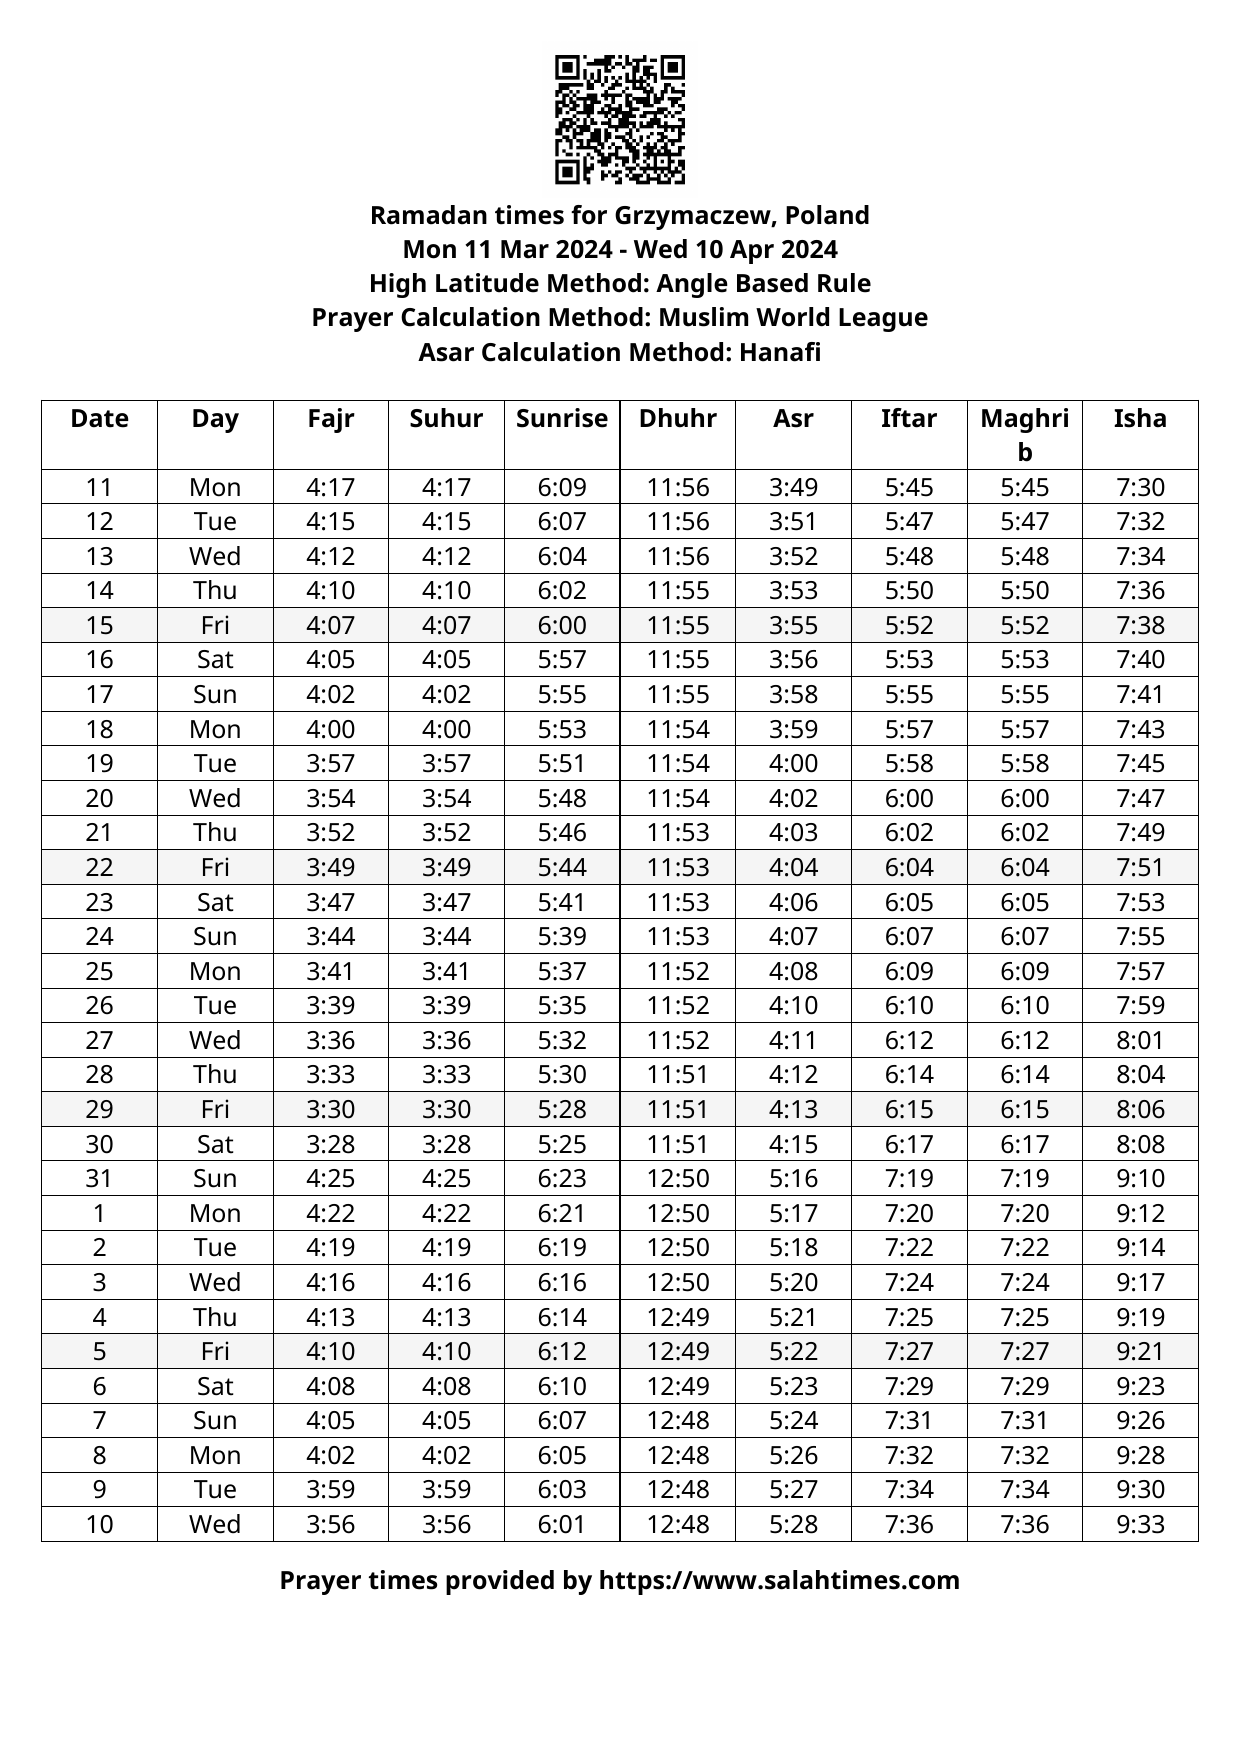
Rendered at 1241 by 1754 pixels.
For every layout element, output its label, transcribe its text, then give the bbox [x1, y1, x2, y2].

table_cell 4:17 [274, 470, 388, 503]
table_cell 4:16 [389, 1265, 504, 1299]
table_cell 17 [42, 677, 157, 711]
text Asar Calculation Method: Hanafi [42, 334, 1198, 368]
table_cell 11:53 [621, 919, 735, 953]
table_cell 11:51 [621, 1058, 735, 1091]
table_cell 6:04 [968, 850, 1082, 884]
table_cell 4:02 [274, 677, 388, 711]
table_cell 2 [42, 1231, 157, 1264]
table_cell 7:43 [1083, 712, 1198, 745]
text High Latitude Method: Angle Based Rule [42, 266, 1198, 300]
table_cell 3:59 [736, 712, 851, 745]
table_cell 4:22 [274, 1196, 388, 1229]
table_cell 3:52 [389, 816, 504, 849]
table_cell 9:33 [1083, 1507, 1198, 1541]
table_cell 7:36 [852, 1507, 967, 1541]
table_cell Wed [158, 781, 273, 814]
table_cell 7:51 [1083, 850, 1198, 884]
table_cell 5:30 [505, 1058, 619, 1091]
table_cell 4:02 [736, 781, 851, 814]
table_cell 4:22 [389, 1196, 504, 1229]
table_cell 1 [42, 1196, 157, 1229]
table_cell 7:34 [968, 1473, 1082, 1506]
table_cell 7:24 [968, 1265, 1082, 1299]
table_cell 8:06 [1083, 1092, 1198, 1126]
table_cell 7:29 [852, 1369, 967, 1402]
table_cell 3:44 [389, 919, 504, 953]
table_cell Thu [158, 1300, 273, 1333]
table_cell 5:21 [736, 1300, 851, 1333]
table_cell 6:04 [505, 539, 619, 572]
table_cell 3:41 [389, 954, 504, 987]
table_cell 9:30 [1083, 1473, 1198, 1506]
table_cell 6:07 [505, 504, 619, 538]
table_cell 11:56 [621, 504, 735, 538]
table_cell 4:03 [736, 816, 851, 849]
table_cell 4:17 [389, 470, 504, 503]
table_cell 11:52 [621, 989, 735, 1022]
table_cell 5:41 [505, 885, 619, 918]
table_cell Sun [158, 1161, 273, 1195]
table_cell Sun [158, 677, 273, 711]
table_cell 4:15 [274, 504, 388, 538]
table_cell 5:28 [505, 1092, 619, 1126]
table_cell 3:28 [389, 1127, 504, 1160]
table_cell 4 [42, 1300, 157, 1333]
table_cell 4:05 [389, 1404, 504, 1437]
table_cell 3:54 [389, 781, 504, 814]
table_cell 4:15 [736, 1127, 851, 1160]
table_cell 3:59 [274, 1473, 388, 1506]
table_cell 6:23 [505, 1161, 619, 1195]
table_cell 4:10 [389, 1334, 504, 1368]
table_cell 7:27 [968, 1334, 1082, 1368]
table_cell Wed [158, 1507, 273, 1541]
table_cell 5:57 [968, 712, 1082, 745]
table_cell 4:25 [274, 1161, 388, 1195]
table_cell Fri [158, 608, 273, 642]
table_cell 5:48 [968, 539, 1082, 572]
table_cell 4:13 [274, 1300, 388, 1333]
table_cell 12:48 [621, 1404, 735, 1437]
table_cell 4:08 [736, 954, 851, 987]
table_cell 6:12 [852, 1023, 967, 1057]
table_cell 6:00 [968, 781, 1082, 814]
table_cell 9:23 [1083, 1369, 1198, 1402]
table_cell 8 [42, 1438, 157, 1472]
table_cell 5:24 [736, 1404, 851, 1437]
table_cell 9:12 [1083, 1196, 1198, 1229]
table_cell 4:05 [274, 1404, 388, 1437]
table_cell Wed [158, 1265, 273, 1299]
table_cell 6:15 [968, 1092, 1082, 1126]
table_cell 3:39 [274, 989, 388, 1022]
table_cell 3:57 [274, 746, 388, 780]
table_cell 6:02 [968, 816, 1082, 849]
table_cell 12:50 [621, 1161, 735, 1195]
table_cell Mon [158, 954, 273, 987]
table_cell 7:36 [968, 1507, 1082, 1541]
text Prayer Calculation Method: Muslim World League [42, 300, 1198, 334]
table_cell 3:30 [389, 1092, 504, 1126]
table_header Asr [736, 401, 851, 469]
table_header Isha [1083, 401, 1198, 469]
table_cell 11 [42, 470, 157, 503]
table_cell 3:56 [389, 1507, 504, 1541]
table_cell 5:22 [736, 1334, 851, 1368]
table_cell 7:47 [1083, 781, 1198, 814]
table_cell 9 [42, 1473, 157, 1506]
table_cell 5:53 [505, 712, 619, 745]
table_cell 11:51 [621, 1092, 735, 1126]
table_cell 5:47 [968, 504, 1082, 538]
table_cell 7:25 [852, 1300, 967, 1333]
table_cell 3:58 [736, 677, 851, 711]
table_cell 9:19 [1083, 1300, 1198, 1333]
table_cell 9:26 [1083, 1404, 1198, 1437]
table_cell 5:50 [968, 574, 1082, 607]
table_cell 4:05 [389, 643, 504, 676]
table_cell 5:20 [736, 1265, 851, 1299]
table_cell 20 [42, 781, 157, 814]
table_cell 6:17 [968, 1127, 1082, 1160]
table_cell 7:34 [852, 1473, 967, 1506]
table_header Dhuhr [621, 401, 735, 469]
table_cell 9:28 [1083, 1438, 1198, 1472]
table_cell 4:08 [274, 1369, 388, 1402]
table_header Suhur [389, 401, 504, 469]
table_cell 4:13 [736, 1092, 851, 1126]
table_cell 7:19 [968, 1161, 1082, 1195]
table_cell 7:22 [852, 1231, 967, 1264]
table_cell 6:07 [968, 919, 1082, 953]
table_cell 25 [42, 954, 157, 987]
table_cell 7:49 [1083, 816, 1198, 849]
table_cell Mon [158, 1438, 273, 1472]
table_cell 9:10 [1083, 1161, 1198, 1195]
table_cell 28 [42, 1058, 157, 1091]
table_cell 7 [42, 1404, 157, 1437]
table_cell 3:59 [389, 1473, 504, 1506]
table_cell 12:49 [621, 1369, 735, 1402]
table_cell 5:23 [736, 1369, 851, 1402]
table_cell 11:54 [621, 781, 735, 814]
table_cell 3:39 [389, 989, 504, 1022]
table_cell 11:52 [621, 1023, 735, 1057]
table_cell 7:57 [1083, 954, 1198, 987]
table_cell 5:55 [505, 677, 619, 711]
table_cell 5:50 [852, 574, 967, 607]
table_cell Mon [158, 712, 273, 745]
table_cell 7:32 [968, 1438, 1082, 1472]
table_cell 22 [42, 850, 157, 884]
table_cell 5:45 [852, 470, 967, 503]
table_cell 9:14 [1083, 1231, 1198, 1264]
table_cell 5:58 [968, 746, 1082, 780]
table_cell 5:55 [852, 677, 967, 711]
table_cell 3 [42, 1265, 157, 1299]
table_cell 4:13 [389, 1300, 504, 1333]
table_cell 6:00 [852, 781, 967, 814]
table_cell Sun [158, 919, 273, 953]
table_cell 3:36 [274, 1023, 388, 1057]
table_cell 7:53 [1083, 885, 1198, 918]
table_cell 31 [42, 1161, 157, 1195]
table_cell 5:35 [505, 989, 619, 1022]
table_cell 7:22 [968, 1231, 1082, 1264]
table_cell 7:20 [968, 1196, 1082, 1229]
table_cell 6:12 [968, 1023, 1082, 1057]
table_cell 4:19 [274, 1231, 388, 1264]
table_cell 3:54 [274, 781, 388, 814]
table_cell 4:12 [736, 1058, 851, 1091]
table_cell 7:45 [1083, 746, 1198, 780]
table_cell 11:51 [621, 1127, 735, 1160]
table_cell Thu [158, 816, 273, 849]
table_cell 4:04 [736, 850, 851, 884]
table_cell 7:40 [1083, 643, 1198, 676]
table_cell 24 [42, 919, 157, 953]
table_cell 6:03 [505, 1473, 619, 1506]
table_cell 6:10 [505, 1369, 619, 1402]
table_cell 3:51 [736, 504, 851, 538]
table_cell Mon [158, 1196, 273, 1229]
table_cell 5:32 [505, 1023, 619, 1057]
table_cell 4:11 [736, 1023, 851, 1057]
table_cell Tue [158, 1231, 273, 1264]
table_cell 5 [42, 1334, 157, 1368]
table_cell 7:55 [1083, 919, 1198, 953]
table_cell 6:10 [968, 989, 1082, 1022]
table_cell 6:05 [505, 1438, 619, 1472]
table_cell 11:54 [621, 712, 735, 745]
table_header Maghrib [968, 401, 1082, 469]
text Prayer times provided by https://www.salahtimes.com [42, 1563, 1198, 1597]
table_cell 6:01 [505, 1507, 619, 1541]
table_cell 12:49 [621, 1334, 735, 1368]
table_cell 6:14 [968, 1058, 1082, 1091]
table_cell Tue [158, 504, 273, 538]
table_cell 4:10 [274, 574, 388, 607]
table_cell 8:01 [1083, 1023, 1198, 1057]
table_cell 11:53 [621, 850, 735, 884]
table_cell 11:53 [621, 816, 735, 849]
table_cell Tue [158, 989, 273, 1022]
table_cell 12:49 [621, 1300, 735, 1333]
table_cell 5:45 [968, 470, 1082, 503]
table_cell 6:09 [505, 470, 619, 503]
table_cell 7:25 [968, 1300, 1082, 1333]
table_cell 5:52 [968, 608, 1082, 642]
table_cell 5:58 [852, 746, 967, 780]
table_cell 7:36 [1083, 574, 1198, 607]
table_cell 12:50 [621, 1265, 735, 1299]
table_cell 6:05 [852, 885, 967, 918]
table_cell 5:48 [505, 781, 619, 814]
table_cell Fri [158, 1334, 273, 1368]
table_cell Fri [158, 1092, 273, 1126]
table_cell 13 [42, 539, 157, 572]
table_cell 6:15 [852, 1092, 967, 1126]
table_cell 5:28 [736, 1507, 851, 1541]
table_cell 3:30 [274, 1092, 388, 1126]
table_cell 5:51 [505, 746, 619, 780]
table_cell 5:27 [736, 1473, 851, 1506]
table_cell 5:39 [505, 919, 619, 953]
table_cell 7:27 [852, 1334, 967, 1368]
table_cell 6:17 [852, 1127, 967, 1160]
table_cell 4:06 [736, 885, 851, 918]
table_cell 7:31 [852, 1404, 967, 1437]
table_cell 12:50 [621, 1231, 735, 1264]
table_cell 4:15 [389, 504, 504, 538]
table_cell 4:02 [274, 1438, 388, 1472]
table_cell 4:02 [389, 1438, 504, 1472]
table_cell 7:32 [852, 1438, 967, 1472]
table_cell 18 [42, 712, 157, 745]
table_cell 9:21 [1083, 1334, 1198, 1368]
table_cell 12:48 [621, 1473, 735, 1506]
table_cell 4:08 [389, 1369, 504, 1402]
table_cell 5:18 [736, 1231, 851, 1264]
table_cell 4:10 [736, 989, 851, 1022]
table_cell 4:07 [274, 608, 388, 642]
table_header Fajr [274, 401, 388, 469]
table_cell 6:07 [505, 1404, 619, 1437]
table_header Date [42, 401, 157, 469]
table_cell 7:31 [968, 1404, 1082, 1437]
table_cell 5:55 [968, 677, 1082, 711]
table_cell 19 [42, 746, 157, 780]
text Mon 11 Mar 2024 - Wed 10 Apr 2024 [42, 232, 1198, 266]
table_cell 6:10 [852, 989, 967, 1022]
table_cell 4:05 [274, 643, 388, 676]
table_cell 6 [42, 1369, 157, 1402]
table_cell 4:12 [389, 539, 504, 572]
table_cell 15 [42, 608, 157, 642]
table_cell 6:02 [852, 816, 967, 849]
table_cell 5:57 [852, 712, 967, 745]
table_cell 7:32 [1083, 504, 1198, 538]
table_cell 6:16 [505, 1265, 619, 1299]
table_cell 11:56 [621, 539, 735, 572]
table_cell 29 [42, 1092, 157, 1126]
table_cell 16 [42, 643, 157, 676]
table_cell 7:34 [1083, 539, 1198, 572]
table_cell 26 [42, 989, 157, 1022]
table_cell 8:08 [1083, 1127, 1198, 1160]
table_header Day [158, 401, 273, 469]
table_cell 3:55 [736, 608, 851, 642]
picture [542, 41, 699, 198]
table_cell Sat [158, 643, 273, 676]
table_cell 6:04 [852, 850, 967, 884]
text Ramadan times for Grzymaczew, Poland [42, 198, 1198, 232]
table_cell 3:49 [736, 470, 851, 503]
table_cell Fri [158, 850, 273, 884]
table_cell 4:16 [274, 1265, 388, 1299]
table_cell 3:36 [389, 1023, 504, 1057]
table_cell 3:33 [389, 1058, 504, 1091]
table_cell 5:37 [505, 954, 619, 987]
table_cell 4:02 [389, 677, 504, 711]
table_cell 4:00 [274, 712, 388, 745]
table_cell 6:05 [968, 885, 1082, 918]
table_cell Thu [158, 574, 273, 607]
table_cell 11:52 [621, 954, 735, 987]
table_cell 6:14 [505, 1300, 619, 1333]
table_cell 4:10 [274, 1334, 388, 1368]
table_cell 3:49 [389, 850, 504, 884]
table_cell 11:55 [621, 677, 735, 711]
table_cell 4:07 [389, 608, 504, 642]
table_cell 5:57 [505, 643, 619, 676]
table_cell 4:10 [389, 574, 504, 607]
table_cell 7:24 [852, 1265, 967, 1299]
table_cell 5:48 [852, 539, 967, 572]
table_cell 4:19 [389, 1231, 504, 1264]
table_cell 4:25 [389, 1161, 504, 1195]
table_cell 5:16 [736, 1161, 851, 1195]
table_cell Thu [158, 1058, 273, 1091]
table_header Sunrise [505, 401, 619, 469]
table_cell 7:20 [852, 1196, 967, 1229]
table_cell 6:02 [505, 574, 619, 607]
table_cell 12 [42, 504, 157, 538]
table_cell 3:52 [274, 816, 388, 849]
table_cell 12:50 [621, 1196, 735, 1229]
table_cell 3:47 [389, 885, 504, 918]
table_cell 11:54 [621, 746, 735, 780]
table_cell 3:57 [389, 746, 504, 780]
table_cell 14 [42, 574, 157, 607]
table_cell 11:55 [621, 574, 735, 607]
table_cell 5:26 [736, 1438, 851, 1472]
table_cell 10 [42, 1507, 157, 1541]
table_cell 12:48 [621, 1507, 735, 1541]
table_cell 5:44 [505, 850, 619, 884]
table_cell 5:53 [968, 643, 1082, 676]
table_cell 3:28 [274, 1127, 388, 1160]
table_cell 3:44 [274, 919, 388, 953]
table_cell 5:52 [852, 608, 967, 642]
table_cell 11:53 [621, 885, 735, 918]
table_cell Mon [158, 470, 273, 503]
table_cell 7:41 [1083, 677, 1198, 711]
table_cell 11:56 [621, 470, 735, 503]
table_cell 3:56 [736, 643, 851, 676]
table_cell 4:07 [736, 919, 851, 953]
table_cell 8:04 [1083, 1058, 1198, 1091]
table_cell 3:52 [736, 539, 851, 572]
table_cell 5:25 [505, 1127, 619, 1160]
table_cell 3:47 [274, 885, 388, 918]
table_cell 21 [42, 816, 157, 849]
table_cell 3:33 [274, 1058, 388, 1091]
table_cell Sun [158, 1404, 273, 1437]
table_cell 6:07 [852, 919, 967, 953]
table_cell 7:38 [1083, 608, 1198, 642]
table_cell 6:00 [505, 608, 619, 642]
table_cell 23 [42, 885, 157, 918]
table_cell 5:17 [736, 1196, 851, 1229]
table_cell 30 [42, 1127, 157, 1160]
table_cell 4:12 [274, 539, 388, 572]
table_cell 6:12 [505, 1334, 619, 1368]
table_cell 6:09 [852, 954, 967, 987]
table_cell 9:17 [1083, 1265, 1198, 1299]
table_cell 3:56 [274, 1507, 388, 1541]
table_cell 7:29 [968, 1369, 1082, 1402]
table_cell 11:55 [621, 608, 735, 642]
table_cell 3:53 [736, 574, 851, 607]
table_cell 3:49 [274, 850, 388, 884]
table_cell 6:21 [505, 1196, 619, 1229]
table_cell 5:47 [852, 504, 967, 538]
table_cell Sat [158, 1127, 273, 1160]
table_cell Tue [158, 1473, 273, 1506]
table_cell 11:55 [621, 643, 735, 676]
table_cell Sat [158, 885, 273, 918]
table_header Iftar [852, 401, 967, 469]
table_cell 6:14 [852, 1058, 967, 1091]
table_cell 7:19 [852, 1161, 967, 1195]
table_cell 5:46 [505, 816, 619, 849]
table_cell Tue [158, 746, 273, 780]
table_cell 6:19 [505, 1231, 619, 1264]
table_cell 7:59 [1083, 989, 1198, 1022]
table_cell 4:00 [736, 746, 851, 780]
table_cell Wed [158, 539, 273, 572]
table_cell 27 [42, 1023, 157, 1057]
table_cell Wed [158, 1023, 273, 1057]
table_cell 3:41 [274, 954, 388, 987]
table_cell 12:48 [621, 1438, 735, 1472]
table_cell 5:53 [852, 643, 967, 676]
table_cell Sat [158, 1369, 273, 1402]
table_cell 4:00 [389, 712, 504, 745]
table_cell 6:09 [968, 954, 1082, 987]
table_cell 7:30 [1083, 470, 1198, 503]
